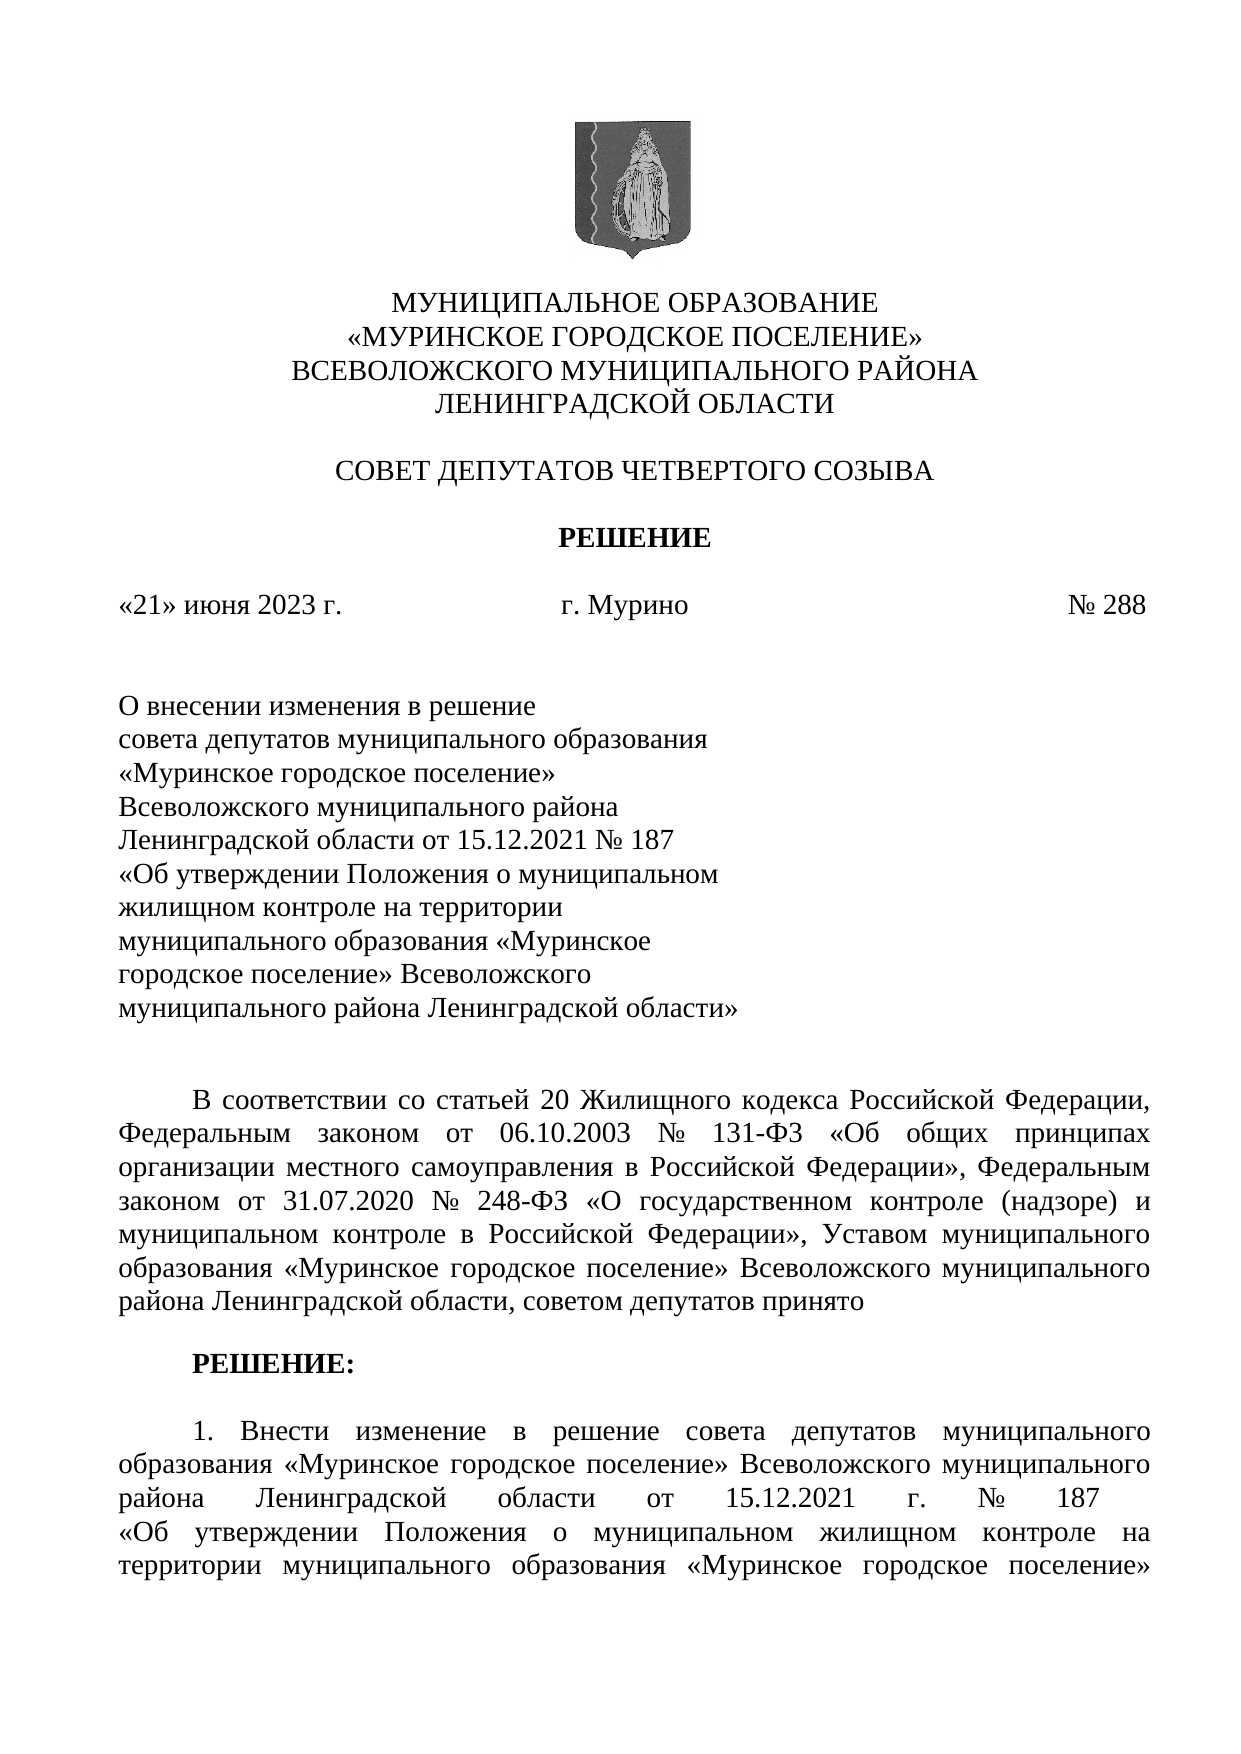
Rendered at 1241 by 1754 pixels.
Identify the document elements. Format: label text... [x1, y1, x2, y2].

text муниципального района Ленинградской области» [15, 990, 1152, 1023]
text «Об утверждении Положения о муниципальном [15, 856, 1152, 889]
text «МУРИНСКОЕ ГОРОДСКОЕ ПОСЕЛЕНИЕ» [118, 319, 1152, 353]
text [118, 1413, 1152, 1581]
text О внесении изменения в решение [15, 688, 1152, 722]
text Ленинградской области от 15.12.2021 № 187 [15, 822, 1152, 856]
text В соответствии со статьей 20 Жилищного кодекса Российской Федерации, Федеральным законом от 06.10.2003 № 131-Ф3 «Об общих принципах организации местного самоуправления в Российской Федерации», Федеральным законом от 31.07.2020 № 248-ФЗ «О государственном контроле (надзоре) и муниципальном контроле в Российской Федерации», Уставом муниципального образования «Муринское городское поселение» Всеволожского муниципального района Ленинградской области, советом депутатов принято [118, 1082, 1152, 1317]
text «Муринское городское поселение» [15, 755, 1152, 789]
text РЕШЕНИЕ [118, 520, 1152, 554]
text ЛЕНИНГРАДСКОЙ ОБЛАСТИ [118, 386, 1152, 420]
text СОВЕТ ДЕПУТАТОВ ЧЕТВЕРТОГО СОЗЫВА [118, 453, 1152, 487]
text МУНИЦИПАЛЬНОЕ ОБРАЗОВАНИЕ [118, 286, 1152, 319]
text совета депутатов муниципального образования [15, 722, 1152, 755]
text муниципального образования «Муринское [15, 923, 1152, 956]
text РЕШЕНИЕ: [118, 1346, 1152, 1379]
text «21» июня 2023 г. г. Мурино № 288 [118, 587, 1152, 621]
text жилищном контроле на территории [15, 889, 1152, 923]
text городское поселение» Всеволожского [15, 956, 1152, 990]
text ВСЕВОЛОЖСКОГО МУНИЦИПАЛЬНОГО РАЙОНА [118, 353, 1152, 386]
text Всеволожского муниципального района [15, 789, 1152, 822]
